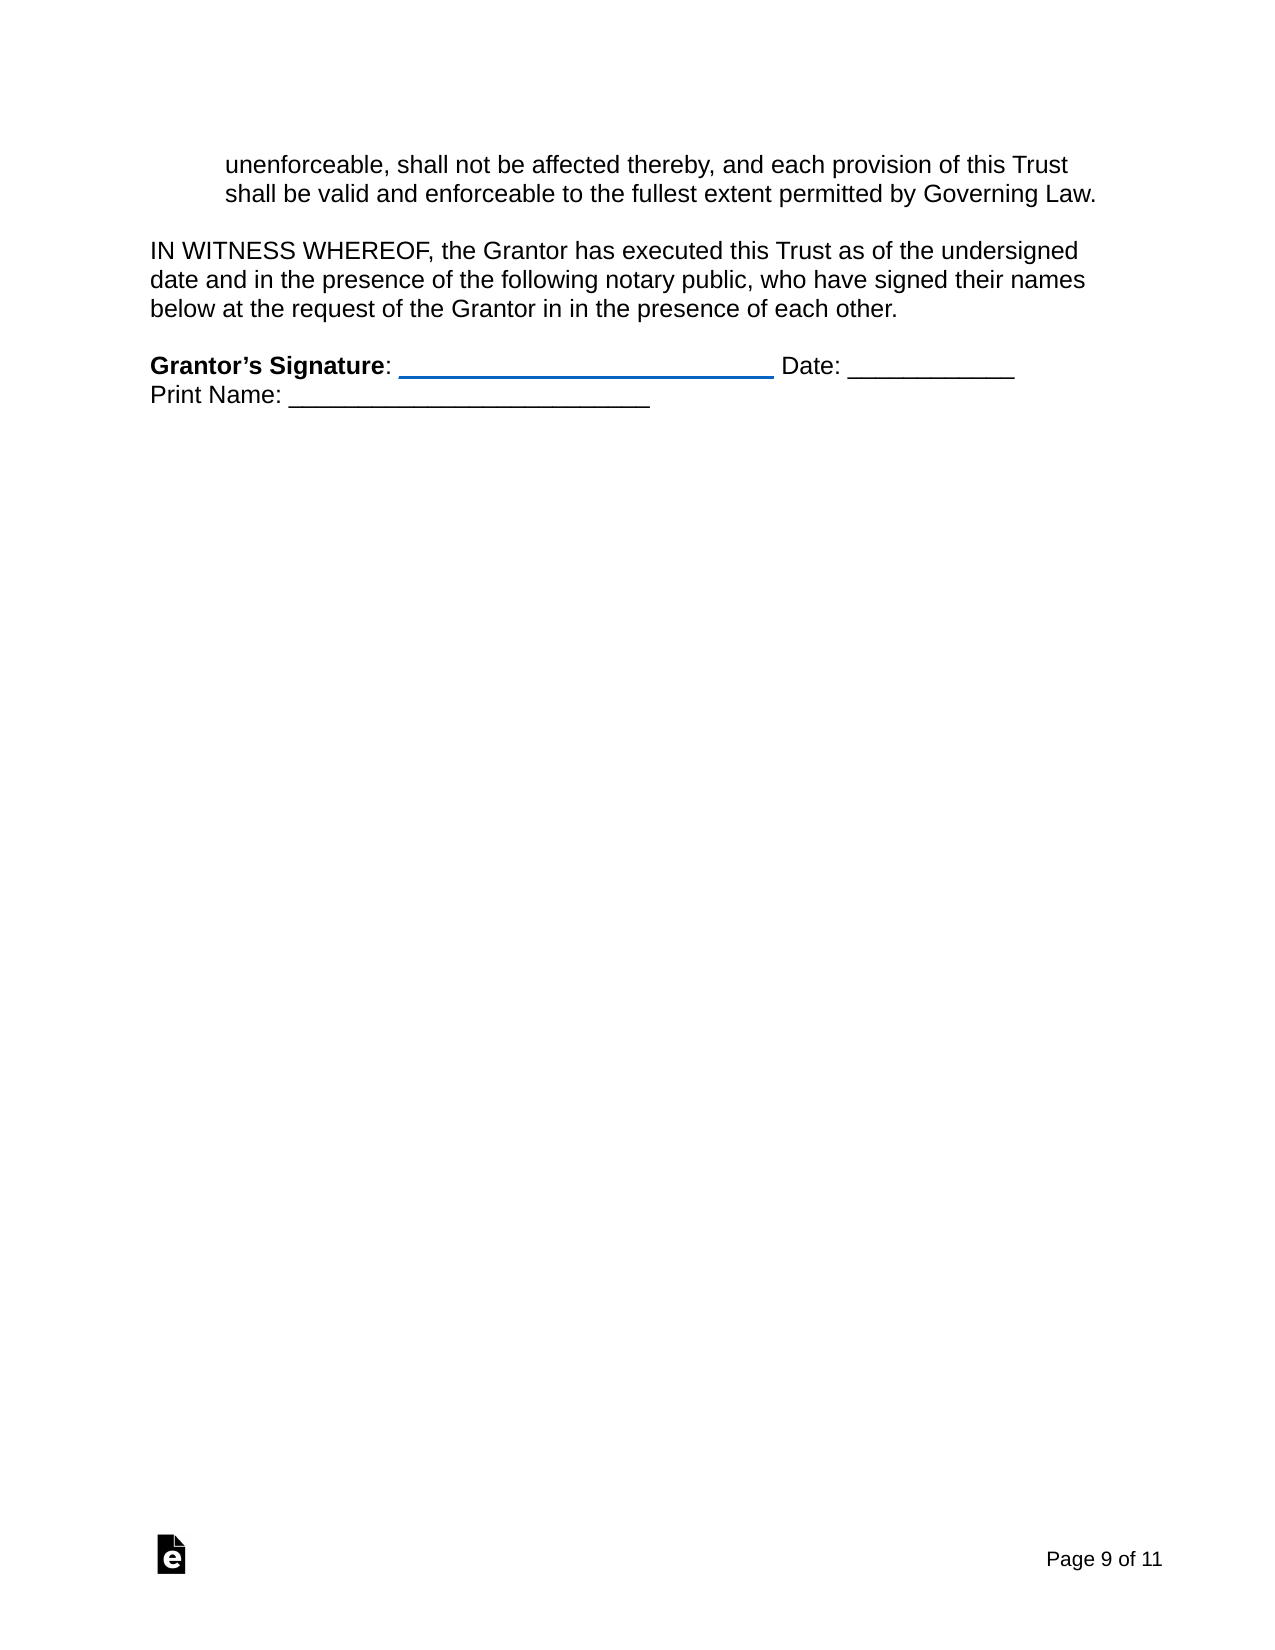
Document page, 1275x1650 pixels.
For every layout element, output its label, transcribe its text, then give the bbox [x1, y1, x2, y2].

text IN WITNESS WHEREOF, the Grantor has executed this Trust as of the undersigned date and in the presence of the following notary public, who have signed their names below at the request of the Grantor in in the presence of each other. [150, 236, 1125, 322]
text Grantor’s Signature: ___________________________ Date: ____________ [150, 351, 1125, 380]
picture [150, 1533, 192, 1575]
text Print Name: __________________________ [150, 380, 1125, 409]
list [187, 150, 1125, 207]
